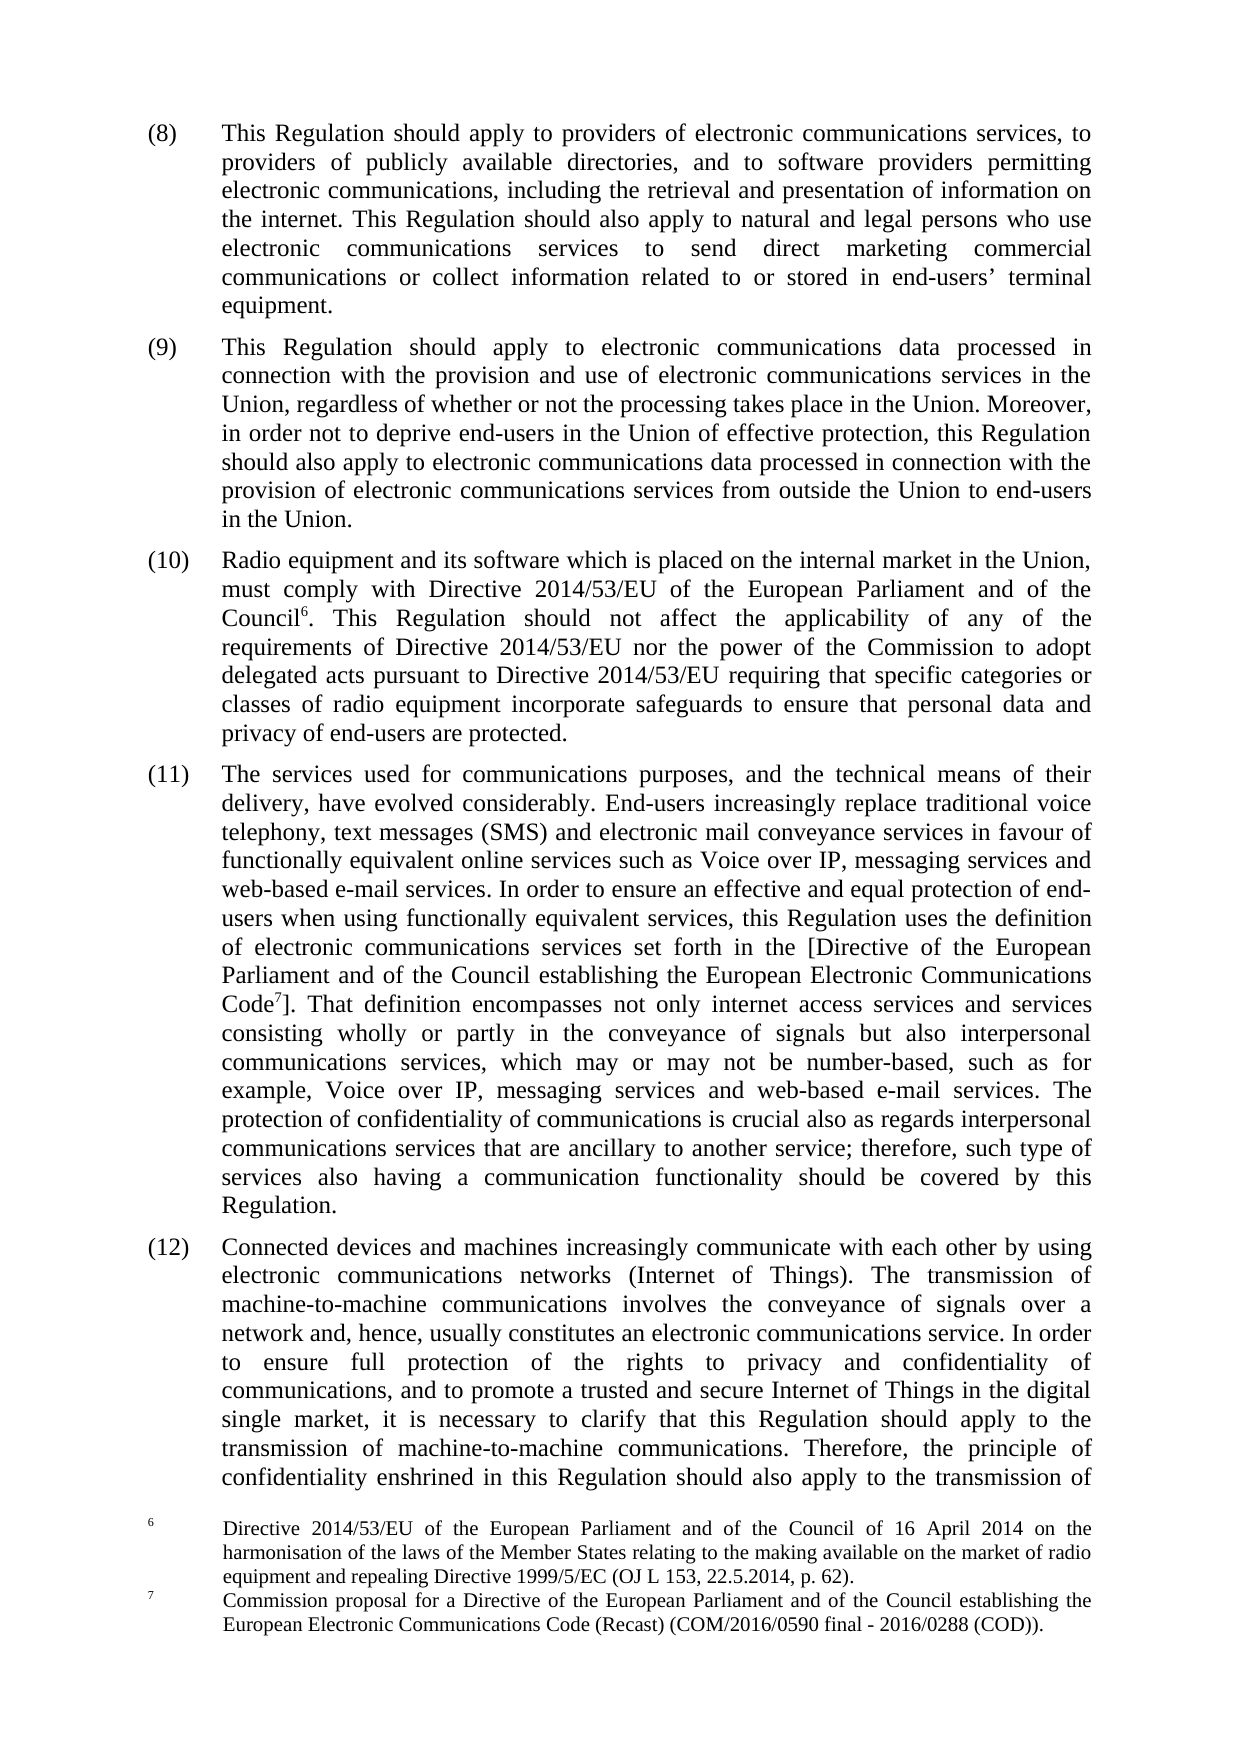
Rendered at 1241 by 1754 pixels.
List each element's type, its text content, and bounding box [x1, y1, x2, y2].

text (8) This Regulation should apply to providers of electronic communications services, to providers of publicly available directories, and to software providers permitting electronic communications, including the retrieval and presentation of information on the internet. This Regulation should also apply to natural and legal persons who use electronic communications services to send direct marketing commercial communications or collect information related to or stored in end-users’ terminal equipment. [148, 118, 1093, 319]
text (10) Radio equipment and its software which is placed on the internal market in the Union, must comply with Directive 2014/53/EU of the European Parliament and of the Council. This Regulation should not affect the applicability of any of the requirements of Directive 2014/53/EU nor the power of the Commission to adopt delegated acts pursuant to Directive 2014/53/EU requiring that specific categories or classes of radio equipment incorporate safeguards to ensure that personal data and privacy of end-users are protected. [148, 546, 1093, 747]
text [148, 1232, 1093, 1491]
text (9) This Regulation should apply to electronic communications data processed in connection with the provision and use of electronic communications services in the Union, regardless of whether or not the processing takes place in the Union. Moreover, in order not to deprive end-users in the Union of effective protection, this Regulation should also apply to electronic communications data processed in connection with the provision of electronic communications services from outside the Union to end-users in the Union. [148, 332, 1093, 533]
text (11) The services used for communications purposes, and the technical means of their delivery, have evolved considerably. End-users increasingly replace traditional voice telephony, text messages (SMS) and electronic mail conveyance services in favour of functionally equivalent online services such as Voice over IP, messaging services and web-based e-mail services. In order to ensure an effective and equal protection of end-users when using functionally equivalent services, this Regulation uses the definition of electronic communications services set forth in the [Directive of the European Parliament and of the Council establishing the European Electronic Communications Code]. That definition encompasses not only internet access services and services consisting wholly or partly in the conveyance of signals but also interpersonal communications services, which may or may not be number-based, such as for example, Voice over IP, messaging services and web-based e-mail services. The protection of confidentiality of communications is crucial also as regards interpersonal communications services that are ancillary to another service; therefore, such type of services also having a communication functionality should be covered by this Regulation. [148, 759, 1093, 1219]
